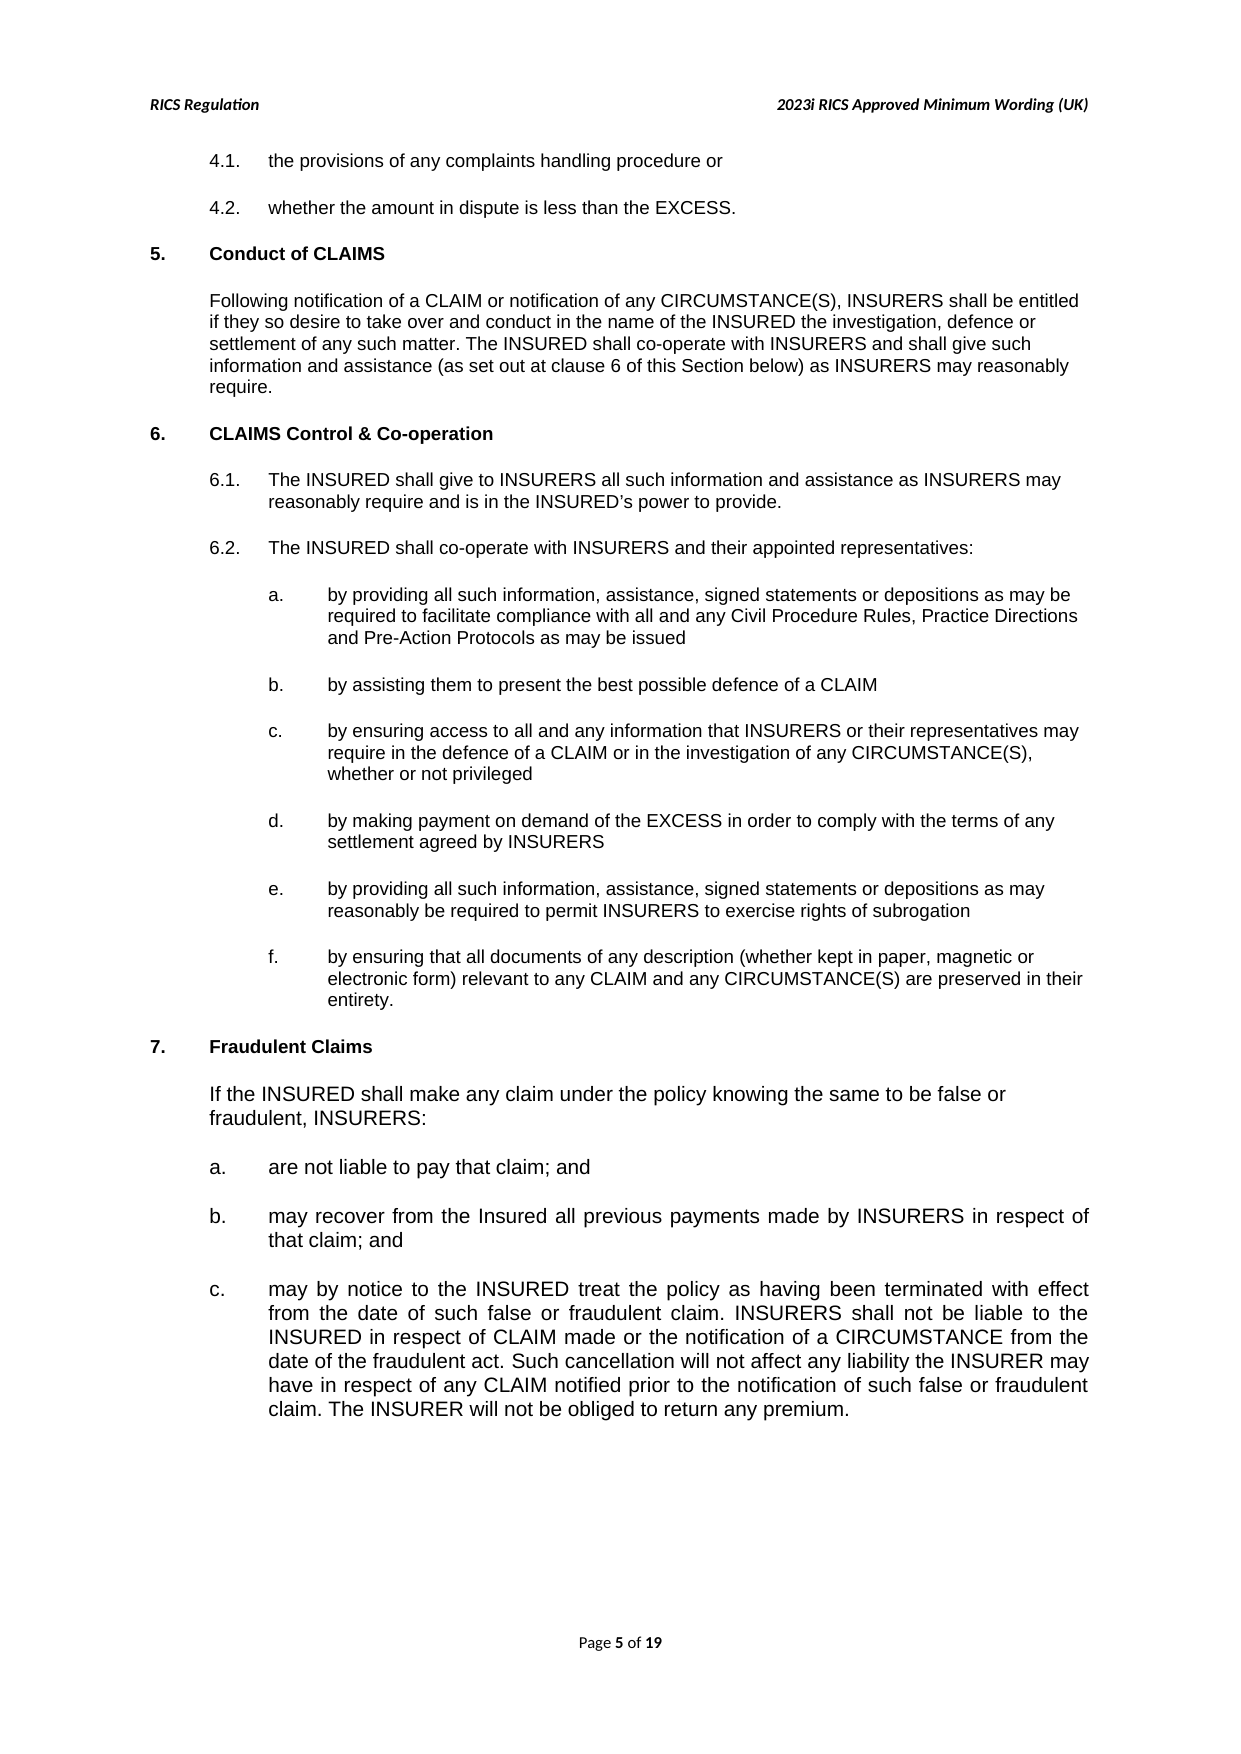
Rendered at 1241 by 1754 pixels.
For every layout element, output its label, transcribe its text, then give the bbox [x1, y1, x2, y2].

text 6. CLAIMS Control & Co-operation [150, 422, 1090, 444]
text 7. Fraudulent Claims [150, 1036, 1090, 1057]
text b. by assisting them to present the best possible defence of a CLAIM [268, 673, 1090, 695]
text 4.2. whether the amount in dispute is less than the EXCESS. [209, 197, 1090, 218]
text Following notification of a CLAIM or notification of any CIRCUMSTANCE(S), INSURERS shall be entitled if they so desire to take over and conduct in the name of the INSURED the investigation, defence or settlement of any such matter. The INSURED shall co-operate with INSURERS and shall give such information and assistance (as set out at clause 6 of this Section below) as INSURERS may reasonably require. [209, 290, 1090, 397]
list may recover from the Insured all previous payments made by INSURERS in respect of that claim; and [209, 1204, 1090, 1252]
text c. by ensuring access to all and any information that INSURERS or their representatives may require in the defence of a CLAIM or in the investigation of any CIRCUMSTANCE(S), whether or not privileged [268, 720, 1090, 785]
text d. by making payment on demand of the EXCESS in order to comply with the terms of any settlement agreed by INSURERS [268, 810, 1090, 853]
text If the INSURED shall make any claim under the policy knowing the same to be false or fraudulent, INSURERS: [209, 1082, 1090, 1130]
text 5. Conduct of CLAIMS [150, 243, 1090, 265]
text 6.1. The INSURED shall give to INSURERS all such information and assistance as INSURERS may reasonably require and is in the INSURED’s power to provide. [209, 469, 1090, 512]
text 4.1. the provisions of any complaints handling procedure or [209, 150, 1090, 172]
text 6.2. The INSURED shall co-operate with INSURERS and their appointed representatives: [209, 537, 1090, 559]
list may by notice to the INSURED treat the policy as having been terminated with effect from the date of such false or fraudulent claim. INSURERS shall not be liable to the INSURED in respect of CLAIM made or the notification of a CIRCUMSTANCE from the date of the fraudulent act. Such cancellation will not affect any liability the INSURER may have in respect of any CLAIM notified prior to the notification of such false or fraudulent claim. The INSURER will not be obliged to return any premium. [209, 1277, 1090, 1421]
list are not liable to pay that claim; and [209, 1155, 1090, 1179]
text f. by ensuring that all documents of any description (whether kept in paper, magnetic or electronic form) relevant to any CLAIM and any CIRCUMSTANCE(S) are preserved in their entirety. [268, 946, 1090, 1011]
text e. by providing all such information, assistance, signed statements or depositions as may reasonably be required to permit INSURERS to exercise rights of subrogation [268, 878, 1090, 921]
text a. by providing all such information, assistance, signed statements or depositions as may be required to facilitate compliance with all and any Civil Procedure Rules, Practice Directions and Pre-Action Protocols as may be issued [268, 584, 1090, 648]
